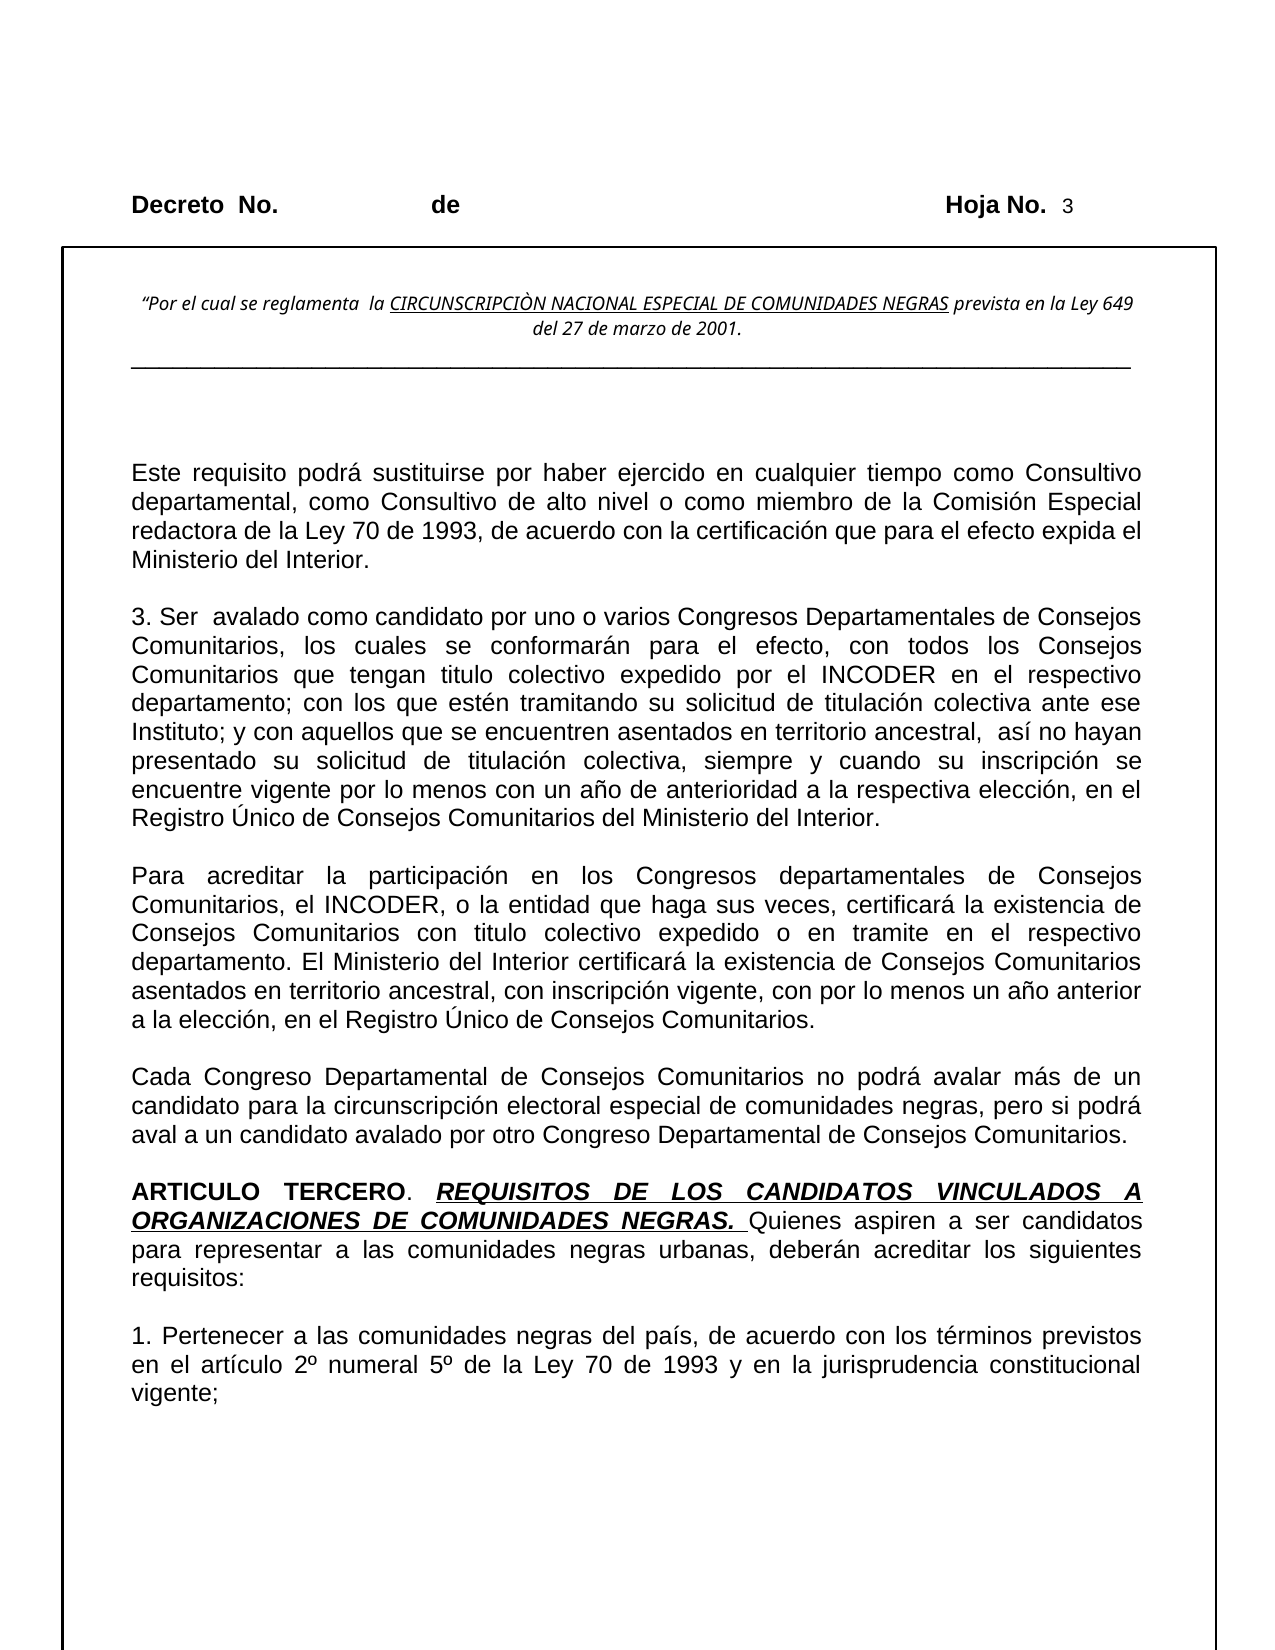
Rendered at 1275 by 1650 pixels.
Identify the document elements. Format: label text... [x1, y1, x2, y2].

text 1. Pertenecer a las comunidades negras del país, de acuerdo con los términos previstos en el artículo 2º numeral 5º de la Ley 70 de 1993 y en la jurisprudencia constitucional vigente; [131, 1321, 1143, 1407]
text Para acreditar la participación en los Congresos departamentales de Consejos Comunitarios, el INCODER, o la entidad que haga sus veces, certificará la existencia de Consejos Comunitarios con titulo colectivo expedido o en tramite en el respectivo departamento. El Ministerio del Interior certificará la existencia de Consejos Comunitarios asentados en territorio ancestral, con inscripción vigente, con por lo menos un año anterior a la elección, en el Registro Único de Consejos Comunitarios. [131, 861, 1143, 1033]
text 3. Ser avalado como candidato por uno o varios Congresos Departamentales de Consejos Comunitarios, los cuales se conformarán para el efecto, con todos los Consejos Comunitarios que tengan titulo colectivo expedido por el INCODER en el respectivo departamento; con los que estén tramitando su solicitud de titulación colectiva ante ese Instituto; y con aquellos que se encuentren asentados en territorio ancestral, así no hayan presentado su solicitud de titulación colectiva, siempre y cuando su inscripción se encuentre vigente por lo menos con un año de anterioridad a la respectiva elección, en el Registro Único de Consejos Comunitarios del Ministerio del Interior. [131, 602, 1143, 832]
text ARTICULO TERCERO. REQUISITOS DE LOS CANDIDATOS VINCULADOS A ORGANIZACIONES DE COMUNIDADES NEGRAS. Quienes aspiren a ser candidatos para representar a las comunidades negras urbanas, deberán acreditar los siguientes requisitos: [131, 1177, 1143, 1292]
text Cada Congreso Departamental de Consejos Comunitarios no podrá avalar más de un candidato para la circunscripción electoral especial de comunidades negras, pero si podrá aval a un candidato avalado por otro Congreso Departamental de Consejos Comunitarios. [131, 1062, 1143, 1148]
text Este requisito podrá sustituirse por haber ejercido en cualquier tiempo como Consultivo departamental, como Consultivo de alto nivel o como miembro de la Comisión Especial redactora de la Ley 70 de 1993, de acuerdo con la certificación que para el efecto expida el Ministerio del Interior. [131, 458, 1143, 573]
